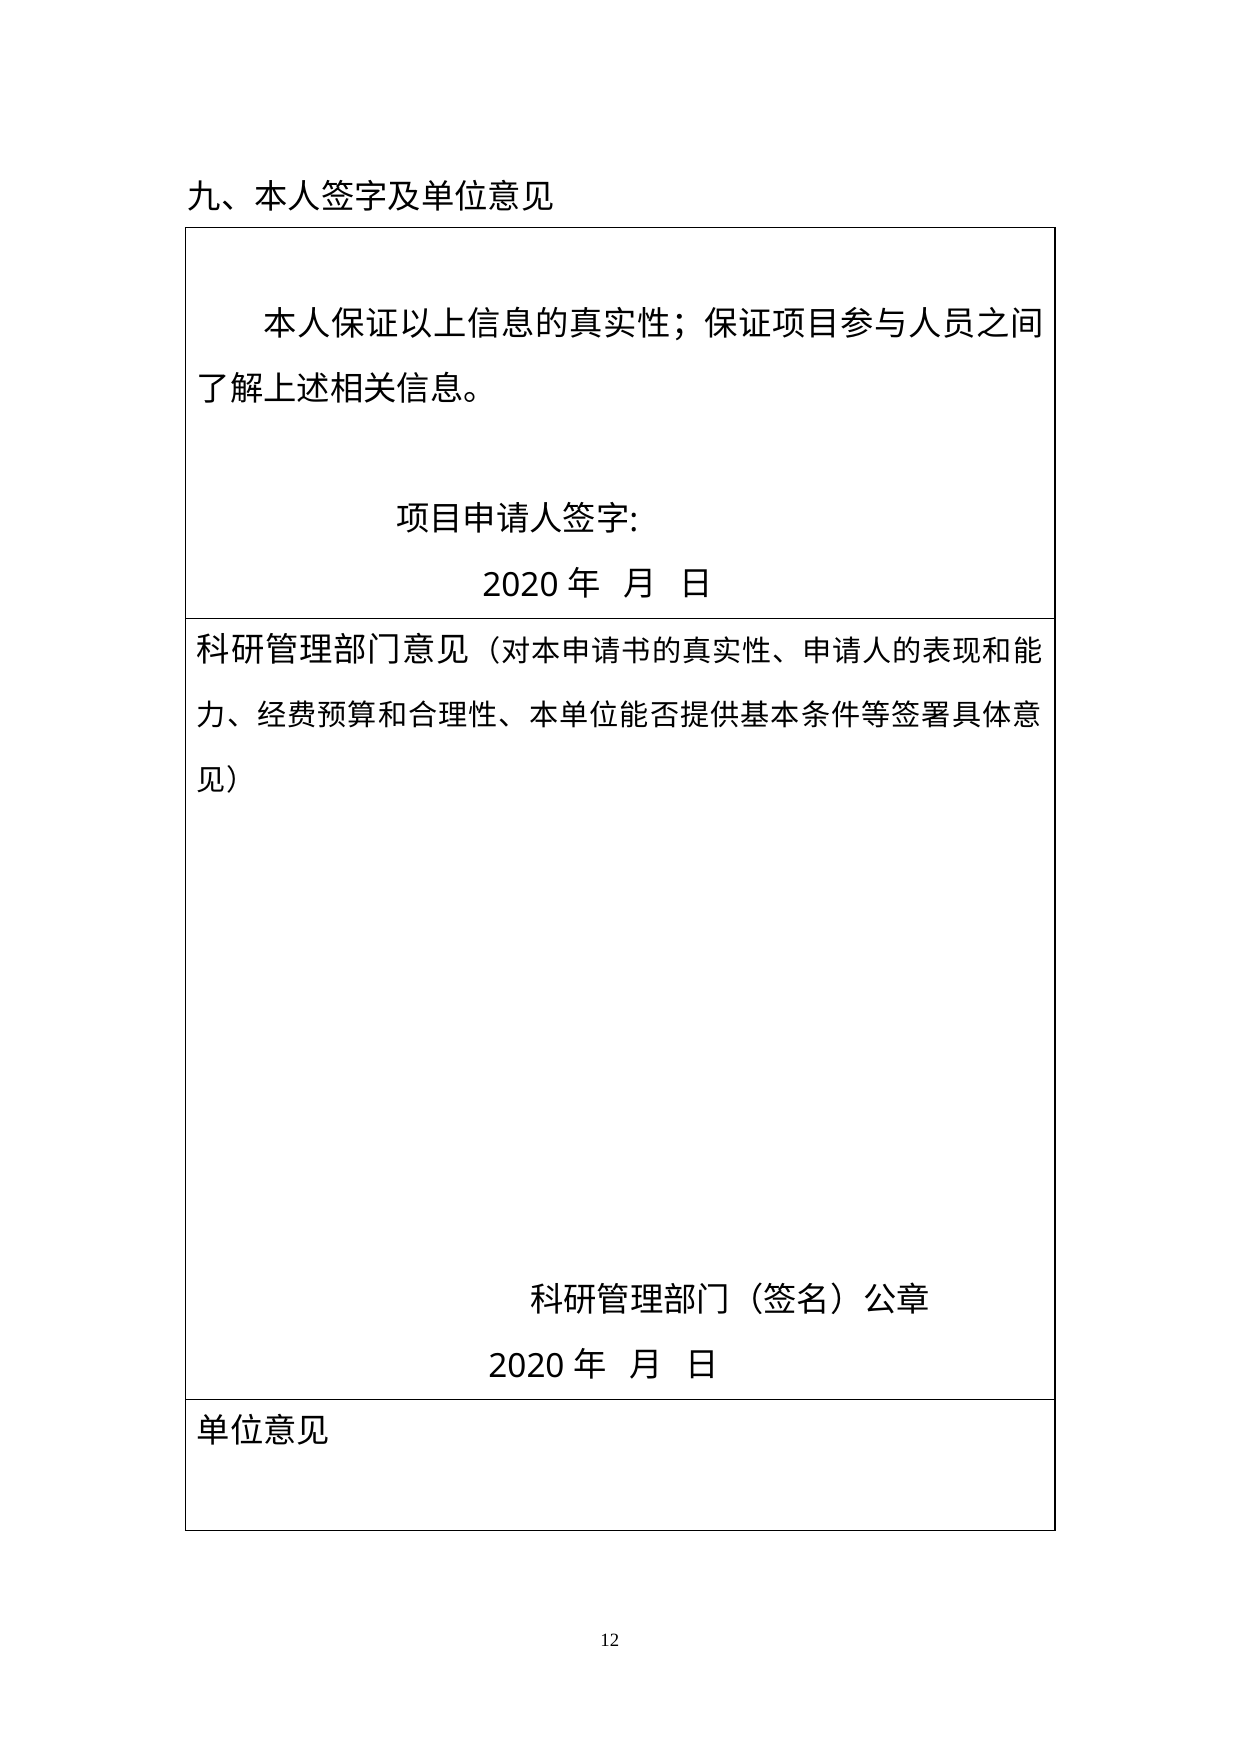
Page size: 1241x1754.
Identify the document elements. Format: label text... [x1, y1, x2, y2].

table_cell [186, 1400, 1054, 1530]
table_header 本人保证以上信息的真实性；保证项目参与人员之间了解上述相关信息。 项目申请人签字: 2020 年 月 日 [186, 228, 1054, 618]
text 九、本人签字及单位意见 [187, 162, 1053, 227]
table_cell 科研管理部门意见（对本申请书的真实性、申请人的表现和能力、经费预算和合理性、本单位能否提供基本条件等签署具体意见） 科研管理部门（签名）公章 2020 年 月 日 [186, 619, 1054, 1399]
